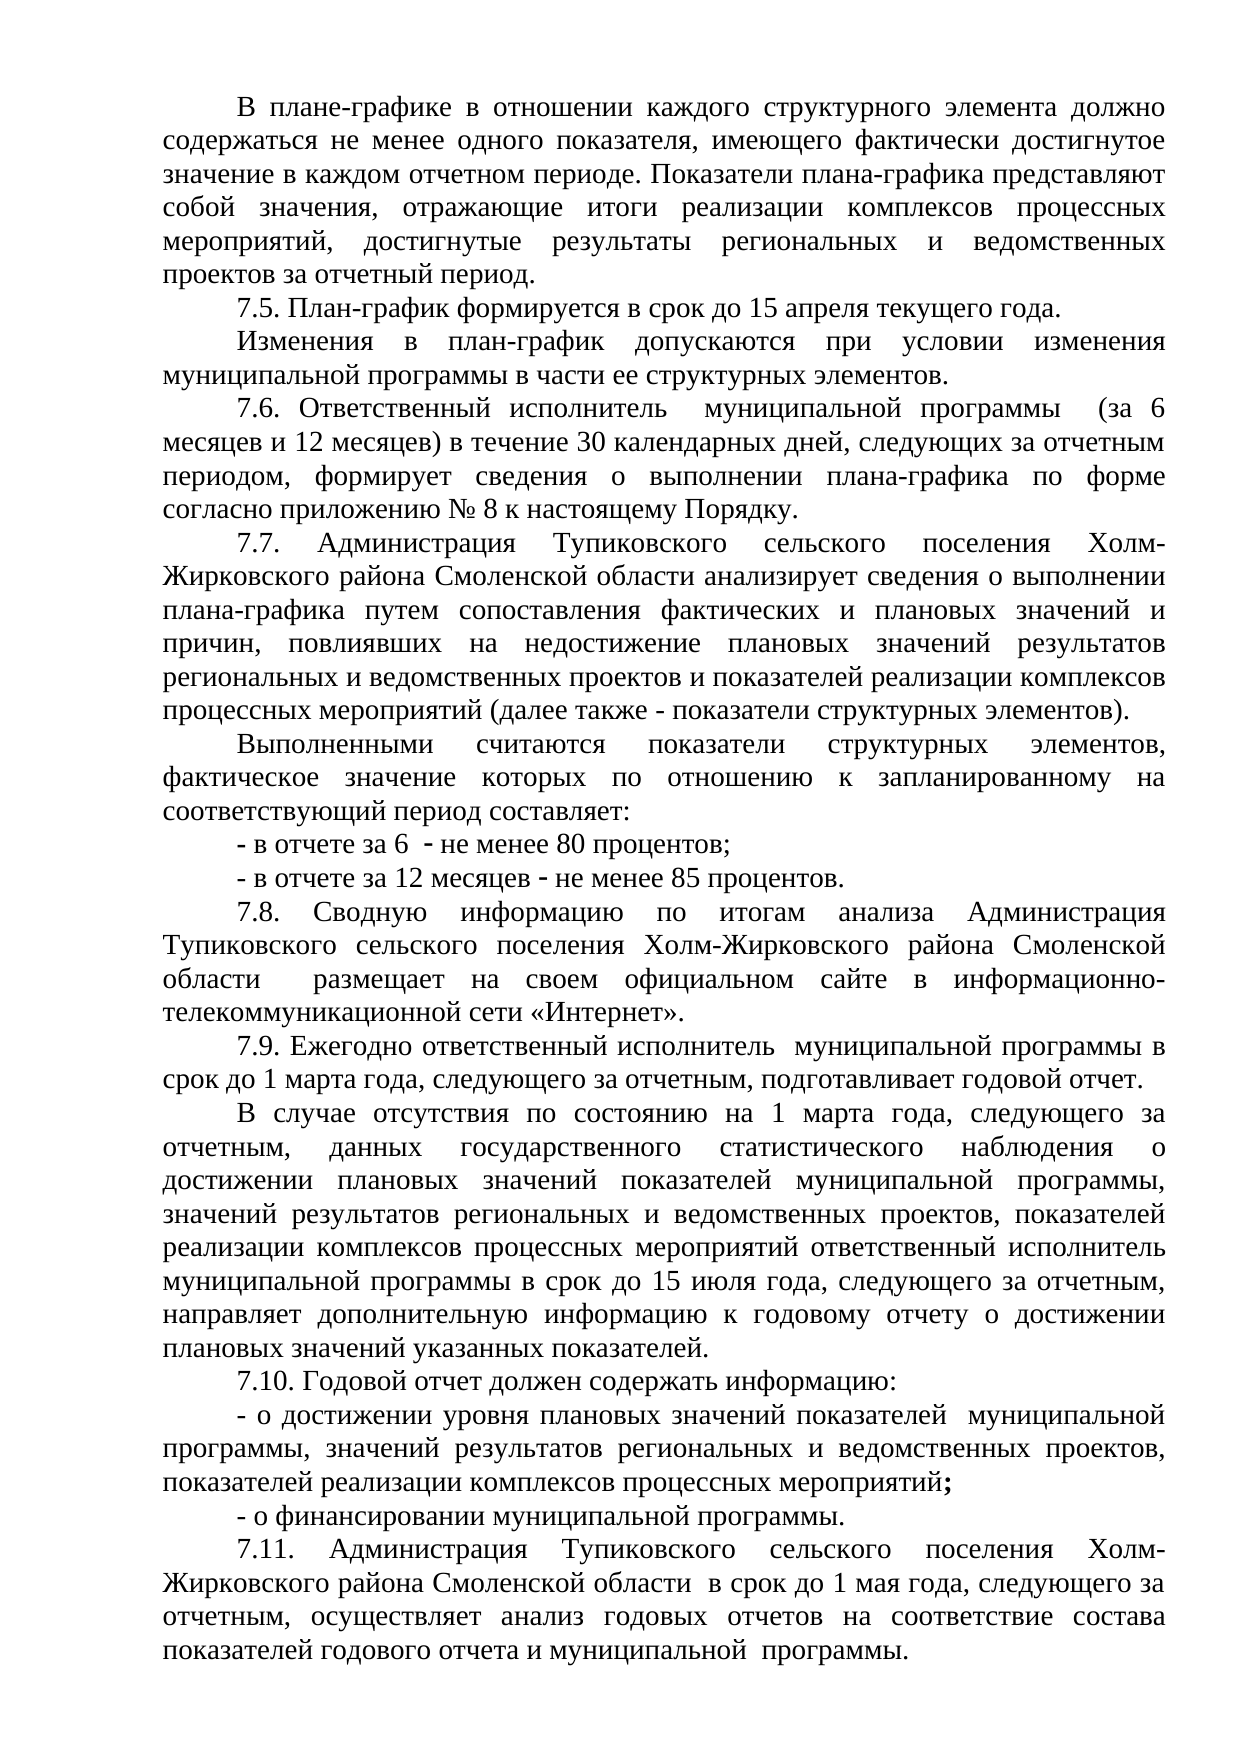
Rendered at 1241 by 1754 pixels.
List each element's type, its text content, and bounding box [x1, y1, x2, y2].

text 7.7. Администрация Тупиковского сельского поселения Холм-Жирковского района Смоленской области анализирует сведения о выполнении плана-графика путем сопоставления фактических и плановых значений и причин, повлиявших на недостижение плановых значений результатов региональных и ведомственных проектов и показателей реализации комплексов процессных мероприятий (далее также - показатели структурных элементов). [162, 525, 1166, 726]
text - о достижении уровня плановых значений показателей муниципальной программы, значений результатов региональных и ведомственных проектов, показателей реализации комплексов процессных мероприятий; [162, 1397, 1166, 1498]
text Изменения в план-график допускаются при условии изменения муниципальной программы в части ее структурных элементов. [162, 323, 1166, 391]
text 7.11. Администрация Тупиковского сельского поселения Холм-Жирковского района Смоленской области в срок до 1 мая года, следующего за отчетным, осуществляет анализ годовых отчетов на соответствие состава показателей годового отчета и муниципальной программы. [162, 1531, 1166, 1665]
text В случае отсутствия по состоянию на 1 марта года, следующего за отчетным, данных государственного статистического наблюдения о достижении плановых значений показателей муниципальной программы, значений результатов региональных и ведомственных проектов, показателей реализации комплексов процессных мероприятий ответственный исполнитель муниципальной программы в срок до 15 июля года, следующего за отчетным, направляет дополнительную информацию к годовому отчету о достижении плановых значений указанных показателей. [162, 1095, 1166, 1363]
text 7.6. Ответственный исполнитель муниципальной программы (за 6 месяцев и 12 месяцев) в течение 30 календарных дней, следующих за отчетным периодом, формирует сведения о выполнении плана-графика по форме согласно приложению № 8 к настоящему Порядку. [162, 391, 1166, 525]
text 7.10. Годовой отчет должен содержать информацию: [162, 1363, 1166, 1397]
text Выполненными считаются показатели структурных элементов, фактическое значение которых по отношению к запланированному на соответствующий период составляет: [162, 726, 1166, 827]
text 7.5. План-график формируется в срок до 15 апреля текущего года. [162, 290, 1166, 323]
text - о финансировании муниципальной программы. [162, 1498, 1166, 1531]
text 7.9. Ежегодно ответственный исполнитель муниципальной программы в срок до 1 марта года, следующего за отчетным, подготавливает годовой отчет. [162, 1028, 1166, 1095]
text В плане-графике в отношении каждого структурного элемента должно содержаться не менее одного показателя, имеющего фактически достигнутое значение в каждом отчетном периоде. Показатели плана-графика представляют собой значения, отражающие итоги реализации комплексов процессных мероприятий, достигнутые результаты региональных и ведомственных проектов за отчетный период. [162, 89, 1166, 290]
text - в отчете за 12 месяцев не менее 85 процентов. [162, 860, 1166, 894]
text 7.8. Сводную информацию по итогам анализа Администрация Тупиковского сельского поселения Холм-Жирковского района Смоленской области размещает на своем официальном сайте в информационно-телекоммуникационной сети «Интернет». [162, 894, 1166, 1028]
text - в отчете за 6 не менее 80 процентов; [162, 827, 1166, 860]
